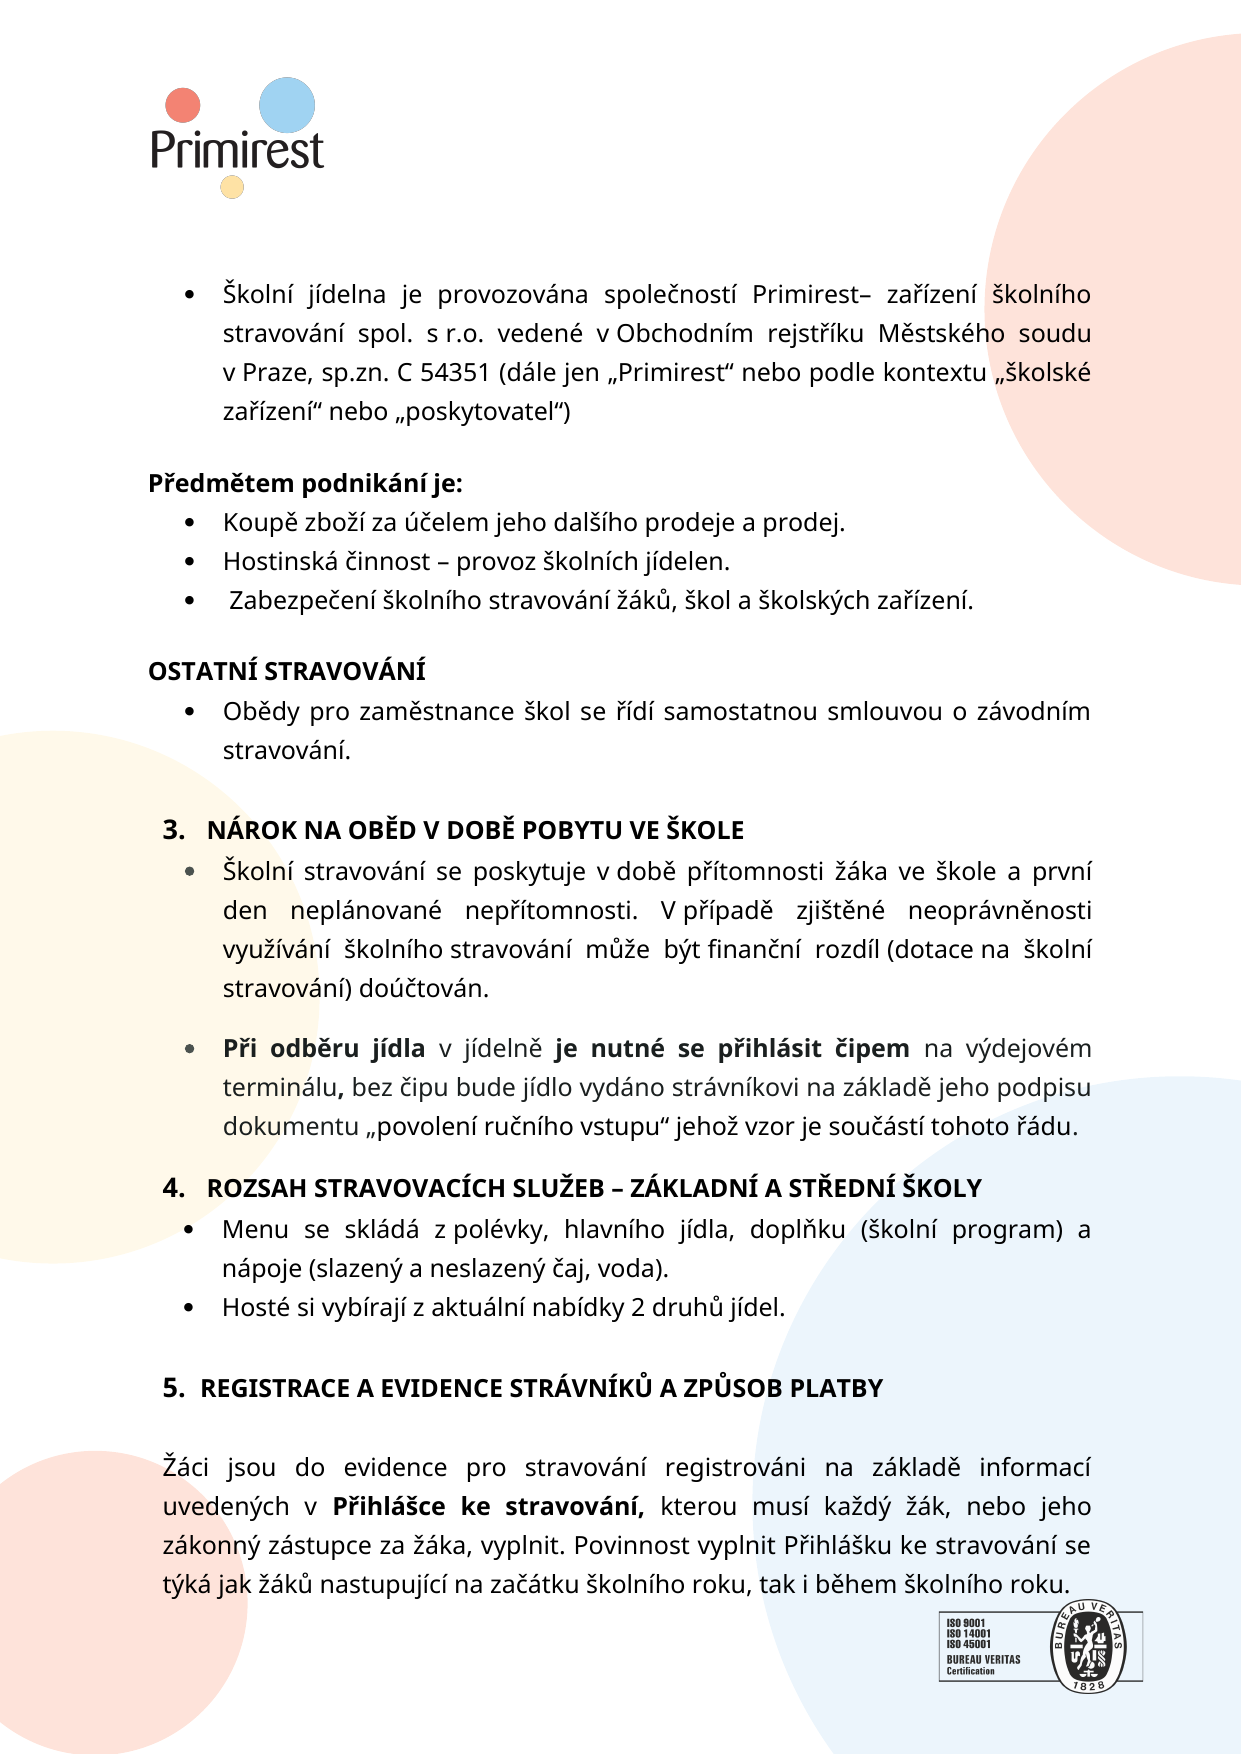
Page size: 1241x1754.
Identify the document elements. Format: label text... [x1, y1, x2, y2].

text Žáci jsou do evidence pro stravování registrováni na základě informací uvedených v Přihlášce ke stravování, kterou musí každý žák, nebo jeho zákonný zástupce za žáka, vyplnit. Povinnost vyplnit Přihlášku ke stravování se týká jak žáků nastupující na začátku školního roku, tak i během školního roku. [162, 1449, 1092, 1601]
subtitle Nárok na oběd v době pobytu ve škole [162, 811, 1092, 848]
list Hosté si vybírají z aktuální nabídky 2 druhů jídel. [184, 1290, 1092, 1324]
list Registrace a evidence strávníků a způsob platby [162, 1368, 1092, 1405]
text Předmětem podnikání je: [148, 465, 1092, 499]
picture [938, 1599, 1144, 1694]
list Školní stravování se poskytuje v době přítomnosti žáka ve škole a první den neplánované nepřítomnosti. V případě zjištěné neoprávněnosti využívání školního stravování může být finanční rozdíl (dotace na školní stravování) doúčtován. [185, 853, 1092, 1005]
list Při odběru jídla v jídelně je nutné se přihlásit čipem na výdejovém terminálu, bez čipu bude jídlo vydáno strávníkovi na základě jeho podpisu dokumentu „povolení ručního vstupu“ jehož vzor je součástí tohoto řádu. [185, 1031, 1092, 1143]
list Zabezpečení školního stravování žáků, škol a školských zařízení. [185, 583, 1092, 617]
list Obědy pro zaměstnance škol se řídí samostatnou smlouvou o závodním stravování. [185, 693, 1092, 766]
list Menu se skládá z polévky, hlavního jídla, doplňku (školní program) a nápoje (slazený a neslazený čaj, voda). [184, 1211, 1092, 1284]
list Koupě zboží za účelem jeho dalšího prodeje a prodej. [185, 504, 1092, 538]
text Ostatní stravování [148, 654, 1092, 688]
list rozsah stravovacích SLUŽEB – ZÁKLADNÍ a střední školy [162, 1169, 1092, 1206]
picture [130, 64, 343, 213]
list Hostinská činnost – provoz školních jídelen. [185, 543, 1092, 578]
list Školní jídelna je provozována společností Primirest– zařízení školního stravování spol. s r.o. vedené v Obchodním rejstříku Městského soudu v Praze, sp.zn. C 54351 (dále jen „Primirest“ nebo podle kontextu „školské zařízení“ nebo „poskytovatel“) [185, 276, 1092, 428]
